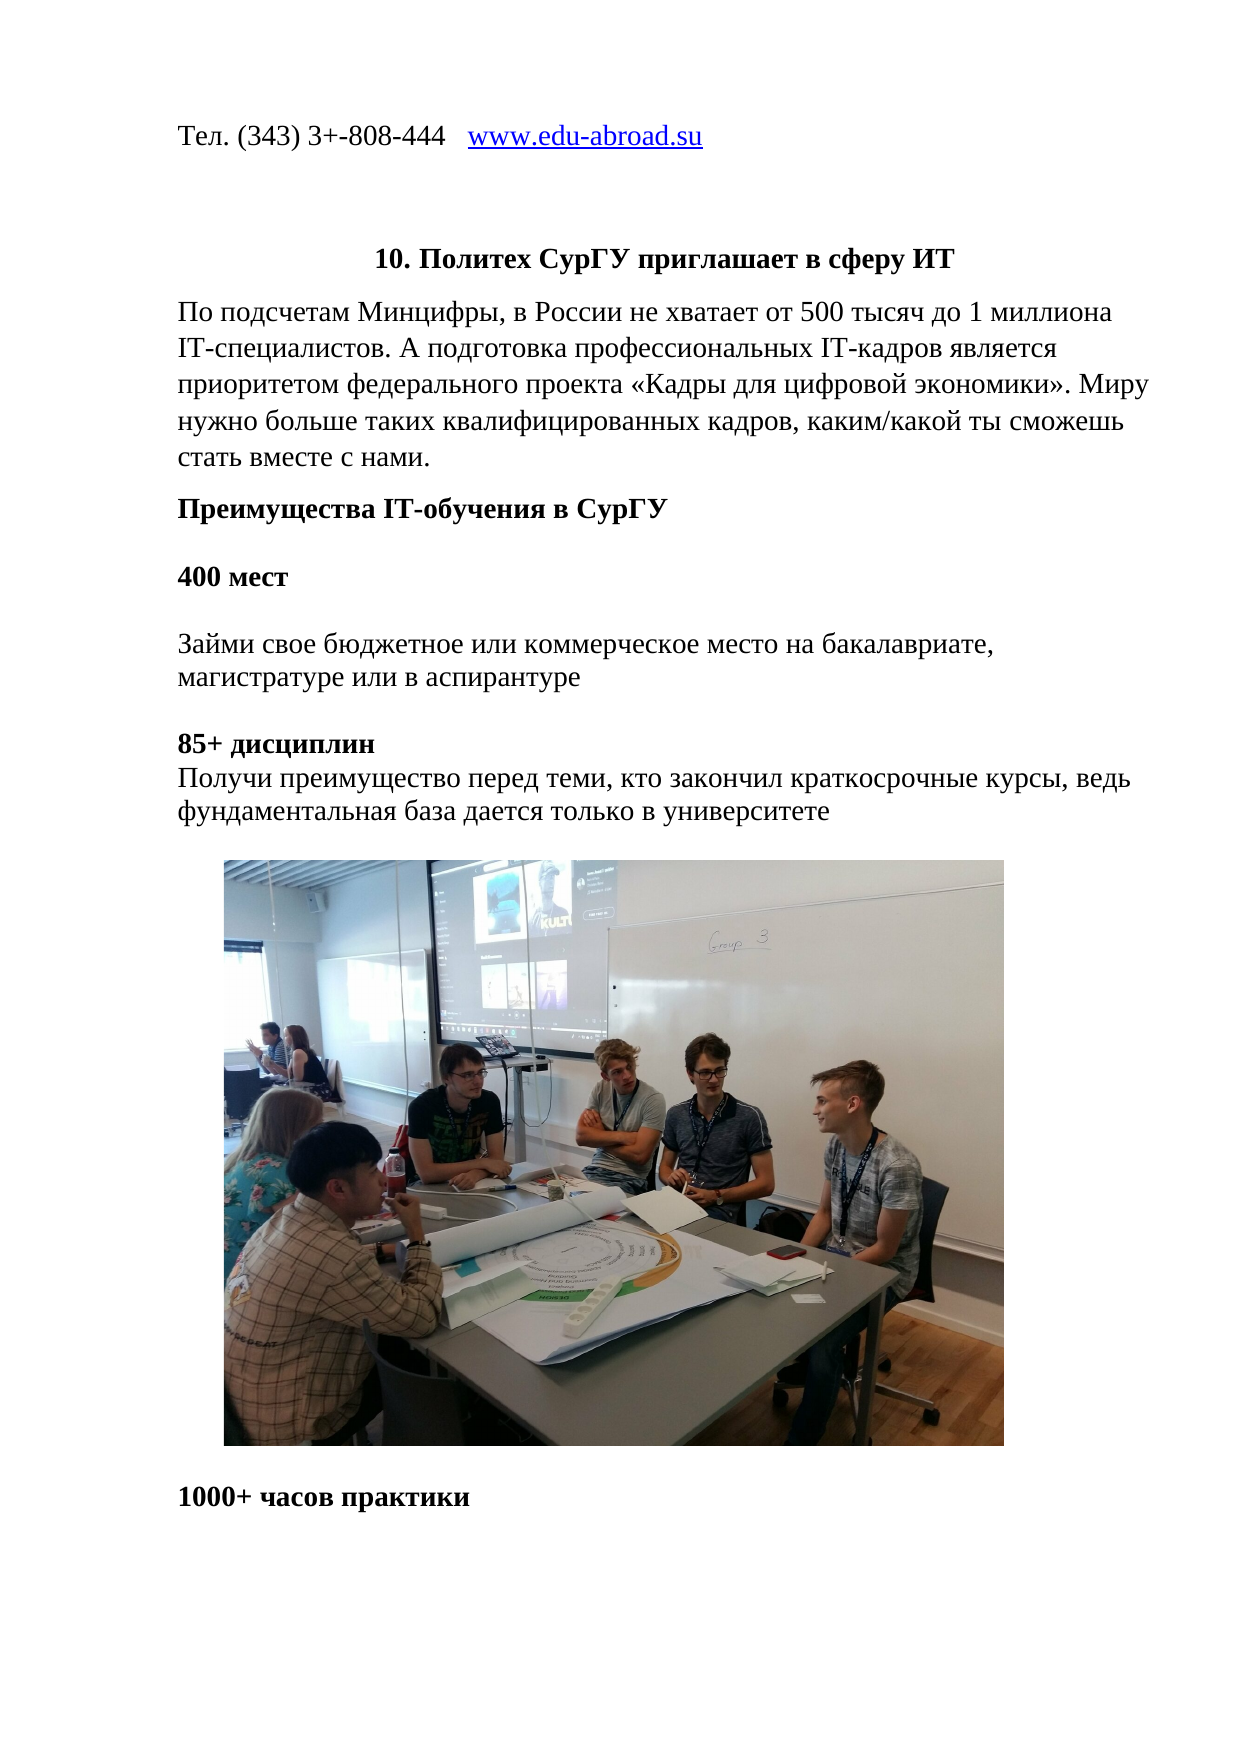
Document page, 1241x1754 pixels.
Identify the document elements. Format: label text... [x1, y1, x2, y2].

text Тел. (343) 3+-808-444 www.edu-abroad.su [177, 118, 1152, 152]
text Займи свое бюджетное или коммерческое место на бакалавриате, магистратуре или в аспирантуре [177, 626, 1152, 693]
text 85+ дисциплин [177, 726, 1152, 760]
list Политех СурГУ приглашает в сферу ИТ [177, 241, 1152, 275]
text 1000+ часов практики [177, 1479, 1152, 1513]
text Преимущества IT-обучения в СурГУ [177, 492, 1152, 525]
text 400 мест [177, 559, 1152, 592]
text По подсчетам Минцифры, в России не хватает от 500 тысяч до 1 миллиона IT-специалистов. А подготовка профессиональных IT-кадров является приоритетом федерального проекта «Кадры для цифровой экономики». Миру нужно больше таких квалифицированных кадров, каким/какой ты сможешь стать вместе с нами. [177, 294, 1152, 472]
text Получи преимущество перед теми, кто закончил краткосрочные курсы, ведь фундаментальная база дается только в университете [177, 760, 1152, 827]
picture [223, 860, 1004, 1446]
